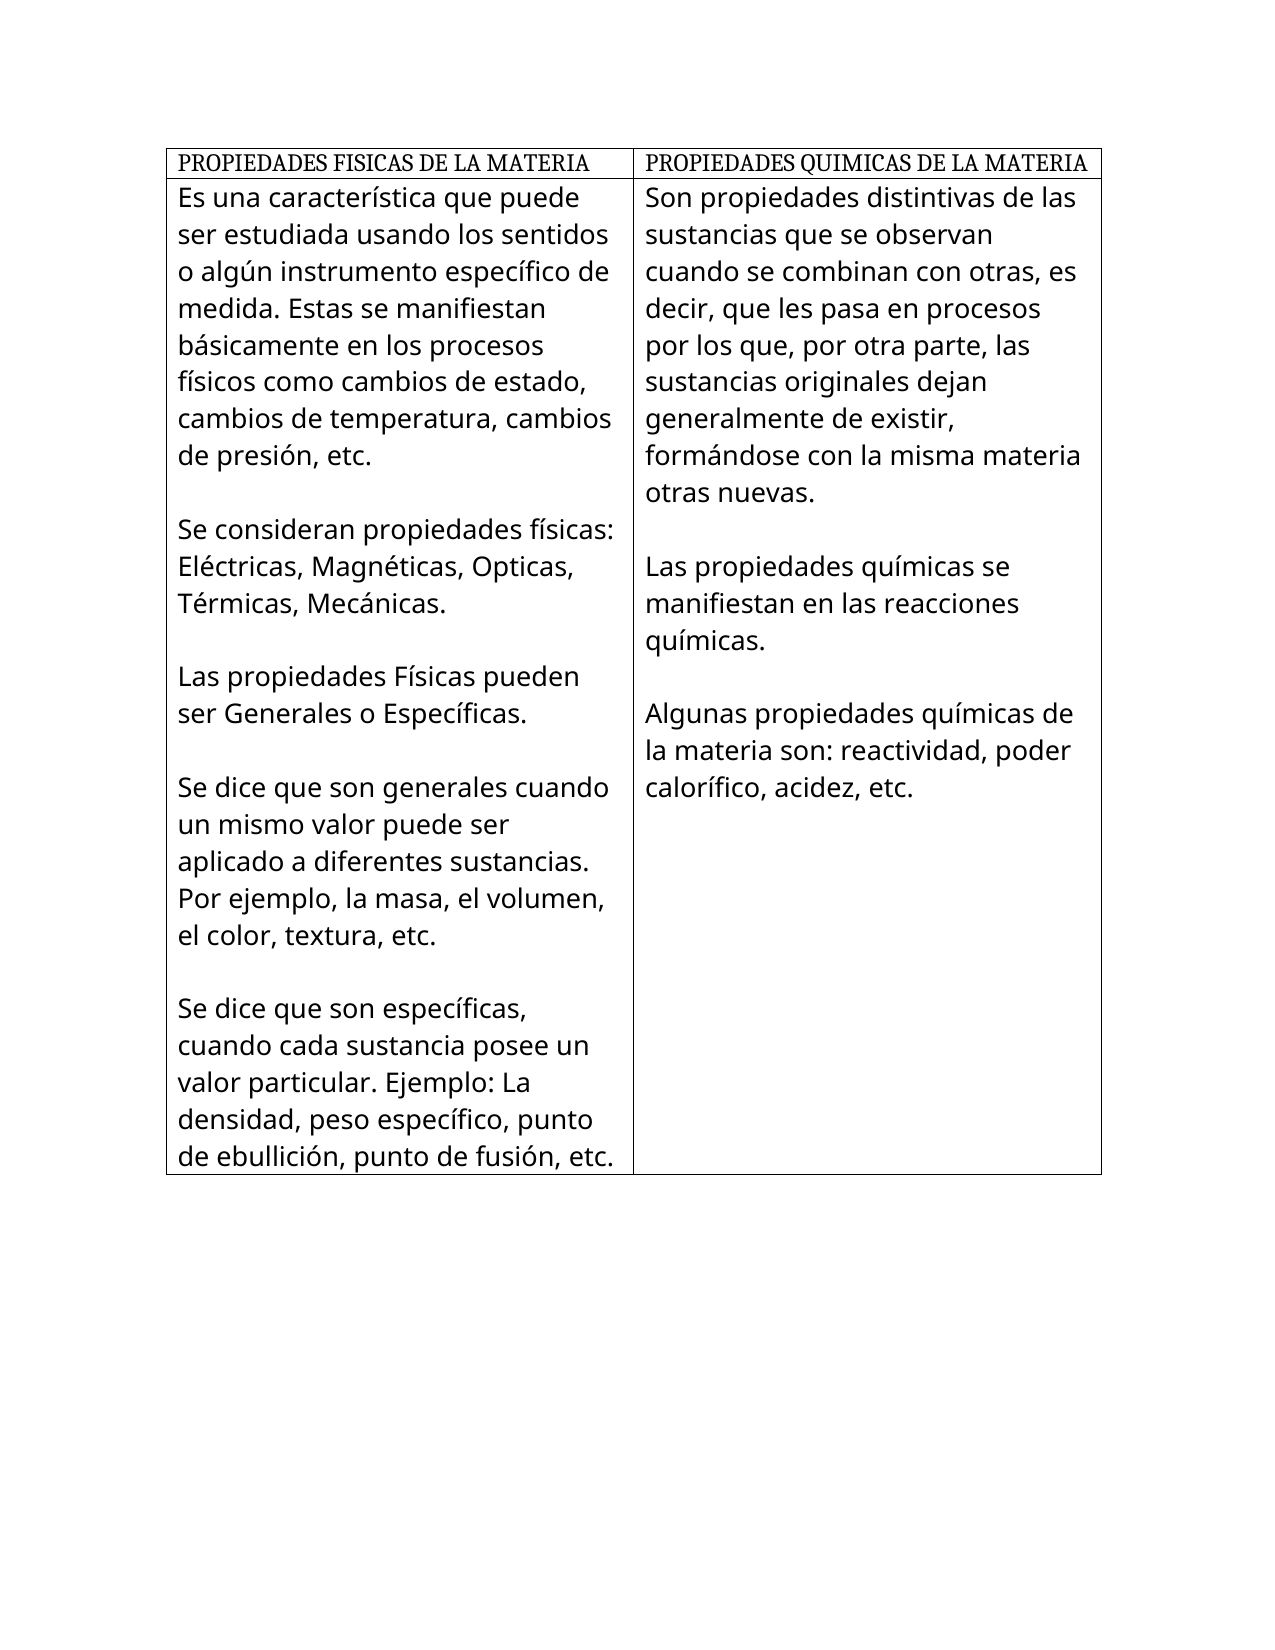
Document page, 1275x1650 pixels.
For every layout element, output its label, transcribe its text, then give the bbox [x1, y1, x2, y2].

table_header PROPIEDADES FISICAS DE LA MATERIA [167, 149, 633, 177]
table_header PROPIEDADES QUIMICAS DE LA MATERIA [634, 149, 1101, 177]
table_cell Son propiedades distintivas de las sustancias que se observan cuando se combinan con otras, es decir, que les pasa en procesos por los que, por otra parte, las sustancias originales dejan generalmente de existir, formándose con la misma materia otras nuevas. Las propiedades químicas se manifiestan en las reacciones químicas. Algunas propiedades químicas de la materia son: reactividad, poder calorífico, acidez, etc. [634, 179, 1101, 1174]
table_cell Es una característica que puede ser estudiada usando los sentidos o algún instrumento específico de medida. Estas se manifiestan básicamente en los procesos físicos como cambios de estado, cambios de temperatura, cambios de presión, etc. Se consideran propiedades físicas: Eléctricas, Magnéticas, Opticas, Térmicas, Mecánicas. Las propiedades Físicas pueden ser Generales o Específicas. Se dice que son generales cuando un mismo valor puede ser aplicado a diferentes sustancias. Por ejemplo, la masa, el volumen, el color, textura, etc. Se dice que son específicas, cuando cada sustancia posee un valor particular. Ejemplo: La densidad, peso específico, punto de ebullición, punto de fusión, etc. [167, 179, 633, 1174]
